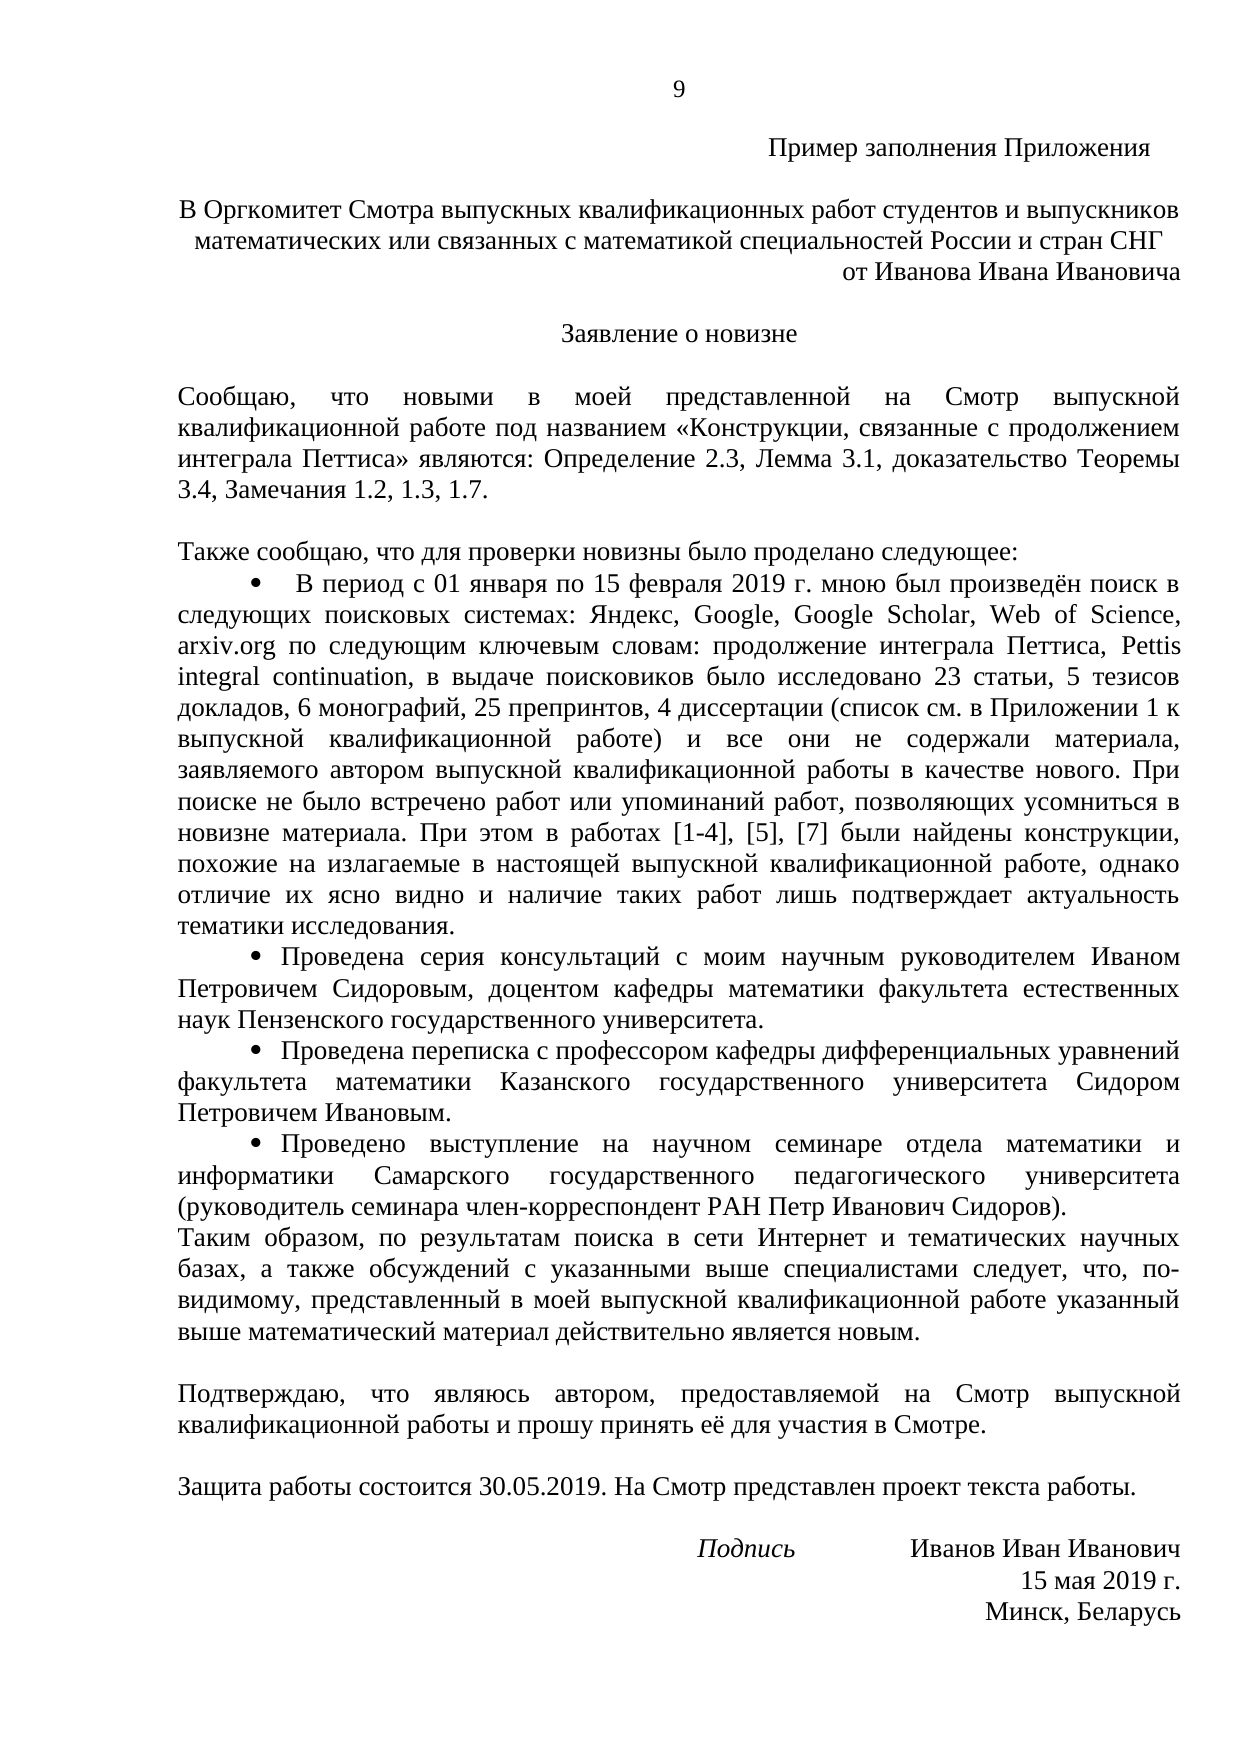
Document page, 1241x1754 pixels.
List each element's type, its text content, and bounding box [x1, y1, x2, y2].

list Проведено выступление на научном семинаре отдела математики и информатики Самарского государственного педагогического университета (руководитель семинара член-корреспондент РАН Петр Иванович Сидоров). [177, 1128, 1181, 1221]
text Таким образом, по результатам поиска в сети Интернет и тематических научных базах, а также обсуждений с указанными выше специалистами следует, что, по-видимому, представленный в моей выпускной квалификационной работе указанный выше математический материал действительно является новым. [177, 1221, 1181, 1346]
text от Иванова Ивана Ивановича [177, 255, 1181, 286]
list Проведена переписка с профессором кафедры дифференциальных уравнений факультета математики Казанского государственного университета Сидором Петровичем Ивановым. [177, 1034, 1181, 1128]
text 15 мая 2019 г. [177, 1564, 1181, 1595]
list В период с 01 января по 15 февраля 2019 г. мною был произведён поиск в следующих поисковых системах: Яндекс, Google, Google Scholar, Web of Science, arxiv.org по следующим ключевым словам: продолжение интеграла Петтиса, Pettis integral continuation, в выдаче поисковиков было исследовано 23 статьи, 5 тезисов докладов, 6 монографий, 25 препринтов, 4 диссертации (список см. в Приложении 1 к выпускной квалификационной работе) и все они не содержали материала, заявляемого автором выпускной квалификационной работы в качестве нового. При поиске не было встречено работ или упоминаний работ, позволяющих усомниться в новизне материала. При этом в работах [1-4], [5], [7] были найдены конструкции, похожие на излагаемые в настоящей выпускной квалификационной работе, однако отличие их ясно видно и наличие таких работ лишь подтверждает актуальность тематики исследования. [177, 567, 1181, 941]
text В Оргкомитет Смотра выпускных квалификационных работ студентов и выпускников математических или связанных с математикой специальностей России и стран СНГ [177, 193, 1181, 255]
text Сообщаю, что новыми в моей представленной на Смотр выпускной квалификационной работе под названием «Конструкции, связанные с продолжением интеграла Петтиса» являются: Определение 2.3, Лемма 3.1, доказательство Теоремы 3.4, Замечания 1.2, 1.3, 1.7. [177, 380, 1181, 504]
text Пример заполнения Приложения [768, 131, 1181, 162]
text Подпись Иванов Иван Иванович [177, 1533, 1181, 1564]
list Проведена серия консультаций с моим научным руководителем Иваном Петровичем Сидоровым, доцентом кафедры математики факультета естественных наук Пензенского государственного университета. [177, 941, 1181, 1034]
text Подтверждаю, что являюсь автором, предоставляемой на Смотр выпускной квалификационной работы и прошу принять её для участия в Смотре. [177, 1377, 1181, 1439]
text Также сообщаю, что для проверки новизны было проделано следующее: [177, 536, 1181, 567]
text Минск, Беларусь [177, 1595, 1181, 1626]
text Заявление о новизне [177, 317, 1181, 349]
text Защита работы состоится 30.05.2019. На Смотр представлен проект текста работы. [177, 1470, 1181, 1501]
